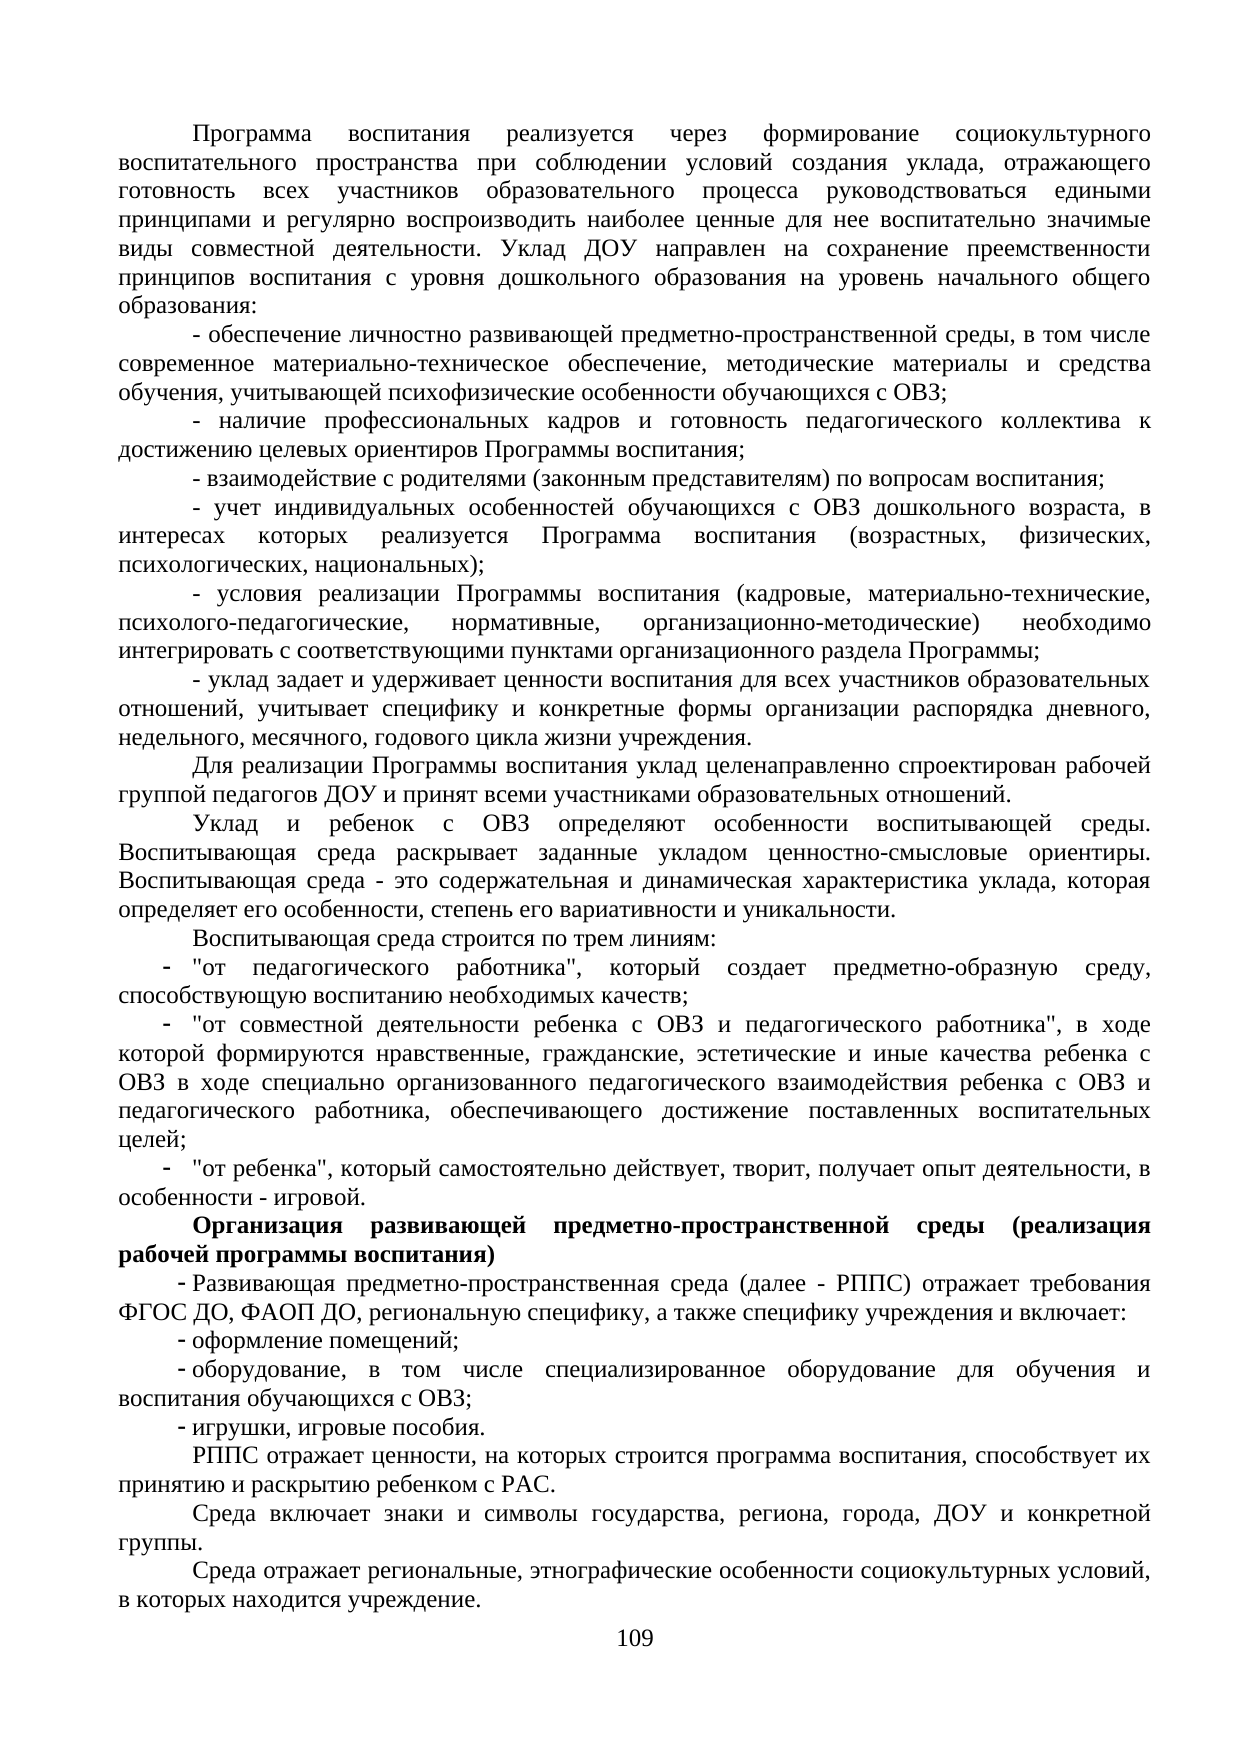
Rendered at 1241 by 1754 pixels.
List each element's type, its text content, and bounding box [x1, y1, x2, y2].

list оборудование, в том числе специализированное оборудование для обучения и воспитания обучающихся с ОВЗ; [118, 1354, 1152, 1412]
list "от совместной деятельности ребенка с ОВЗ и педагогического работника", в ходе которой формируются нравственные, гражданские, эстетические и иные качества ребенка с ОВЗ в ходе специально организованного педагогического взаимодействия ребенка с ОВЗ и педагогического работника, обеспечивающего достижение поставленных воспитательных целей; [118, 1009, 1152, 1153]
text Воспитывающая среда строится по трем линиям: [118, 923, 1152, 952]
text Программа воспитания реализуется через формирование социокультурного воспитательного пространства при соблюдении условий создания уклада, отражающего готовность всех участников образовательного процесса руководствоваться едиными принципами и регулярно воспроизводить наиболее ценные для нее воспитательно значимые виды совместной деятельности. Уклад ДОУ направлен на сохранение преемственности принципов воспитания с уровня дошкольного образования на уровень начального общего образования: [118, 118, 1152, 319]
text - учет индивидуальных особенностей обучающихся с ОВЗ дошкольного возраста, в интересах которых реализуется Программа воспитания (возрастных, физических, психологических, национальных); [118, 492, 1152, 578]
text РППС отражает ценности, на которых строится программа воспитания, способствует их принятию и раскрытию ребенком с РАС. [118, 1441, 1152, 1498]
text Организация развивающей предметно-пространственной среды (реализация рабочей программы воспитания) [118, 1211, 1152, 1268]
text Уклад и ребенок с ОВЗ определяют особенности воспитывающей среды. Воспитывающая среда раскрывает заданные укладом ценностно-смысловые ориентиры. Воспитывающая среда - это содержательная и динамическая характеристика уклада, которая определяет его особенности, степень его вариативности и уникальности. [118, 808, 1152, 923]
list оформление помещений; [118, 1326, 1152, 1354]
text Среда включает знаки и символы государства, региона, города, ДОУ и конкретной группы. [118, 1498, 1152, 1556]
text - уклад задает и удерживает ценности воспитания для всех участников образовательных отношений, учитывает специфику и конкретные формы организации распорядка дневного, недельного, месячного, годового цикла жизни учреждения. [118, 664, 1152, 751]
list игрушки, игровые пособия. [118, 1412, 1152, 1441]
text Для реализации Программы воспитания уклад целенаправленно спроектирован рабочей группой педагогов ДОУ и принят всеми участниками образовательных отношений. [118, 751, 1152, 808]
list "от педагогического работника", который создает предметно-образную среду, способствующую воспитанию необходимых качеств; [118, 952, 1152, 1009]
text - наличие профессиональных кадров и готовность педагогического коллектива к достижению целевых ориентиров Программы воспитания; [118, 406, 1152, 463]
list Развивающая предметно-пространственная среда (далее - РППС) отражает требования ФГОС ДО, ФАОП ДО, региональную специфику, а также специфику учреждения и включает: [118, 1268, 1152, 1326]
text - обеспечение личностно развивающей предметно-пространственной среды, в том числе современное материально-техническое обеспечение, методические материалы и средства обучения, учитывающей психофизические особенности обучающихся с ОВЗ; [118, 319, 1152, 406]
text - условия реализации Программы воспитания (кадровые, материально-технические, психолого-педагогические, нормативные, организационно-методические) необходимо интегрировать с соответствующими пунктами организационного раздела Программы; [118, 578, 1152, 664]
text Среда отражает региональные, этнографические особенности социокультурных условий, в которых находится учреждение. [118, 1556, 1152, 1613]
list "от ребенка", который самостоятельно действует, творит, получает опыт деятельности, в особенности - игровой. [118, 1153, 1152, 1211]
text - взаимодействие с родителями (законным представителям) по вопросам воспитания; [118, 463, 1152, 492]
